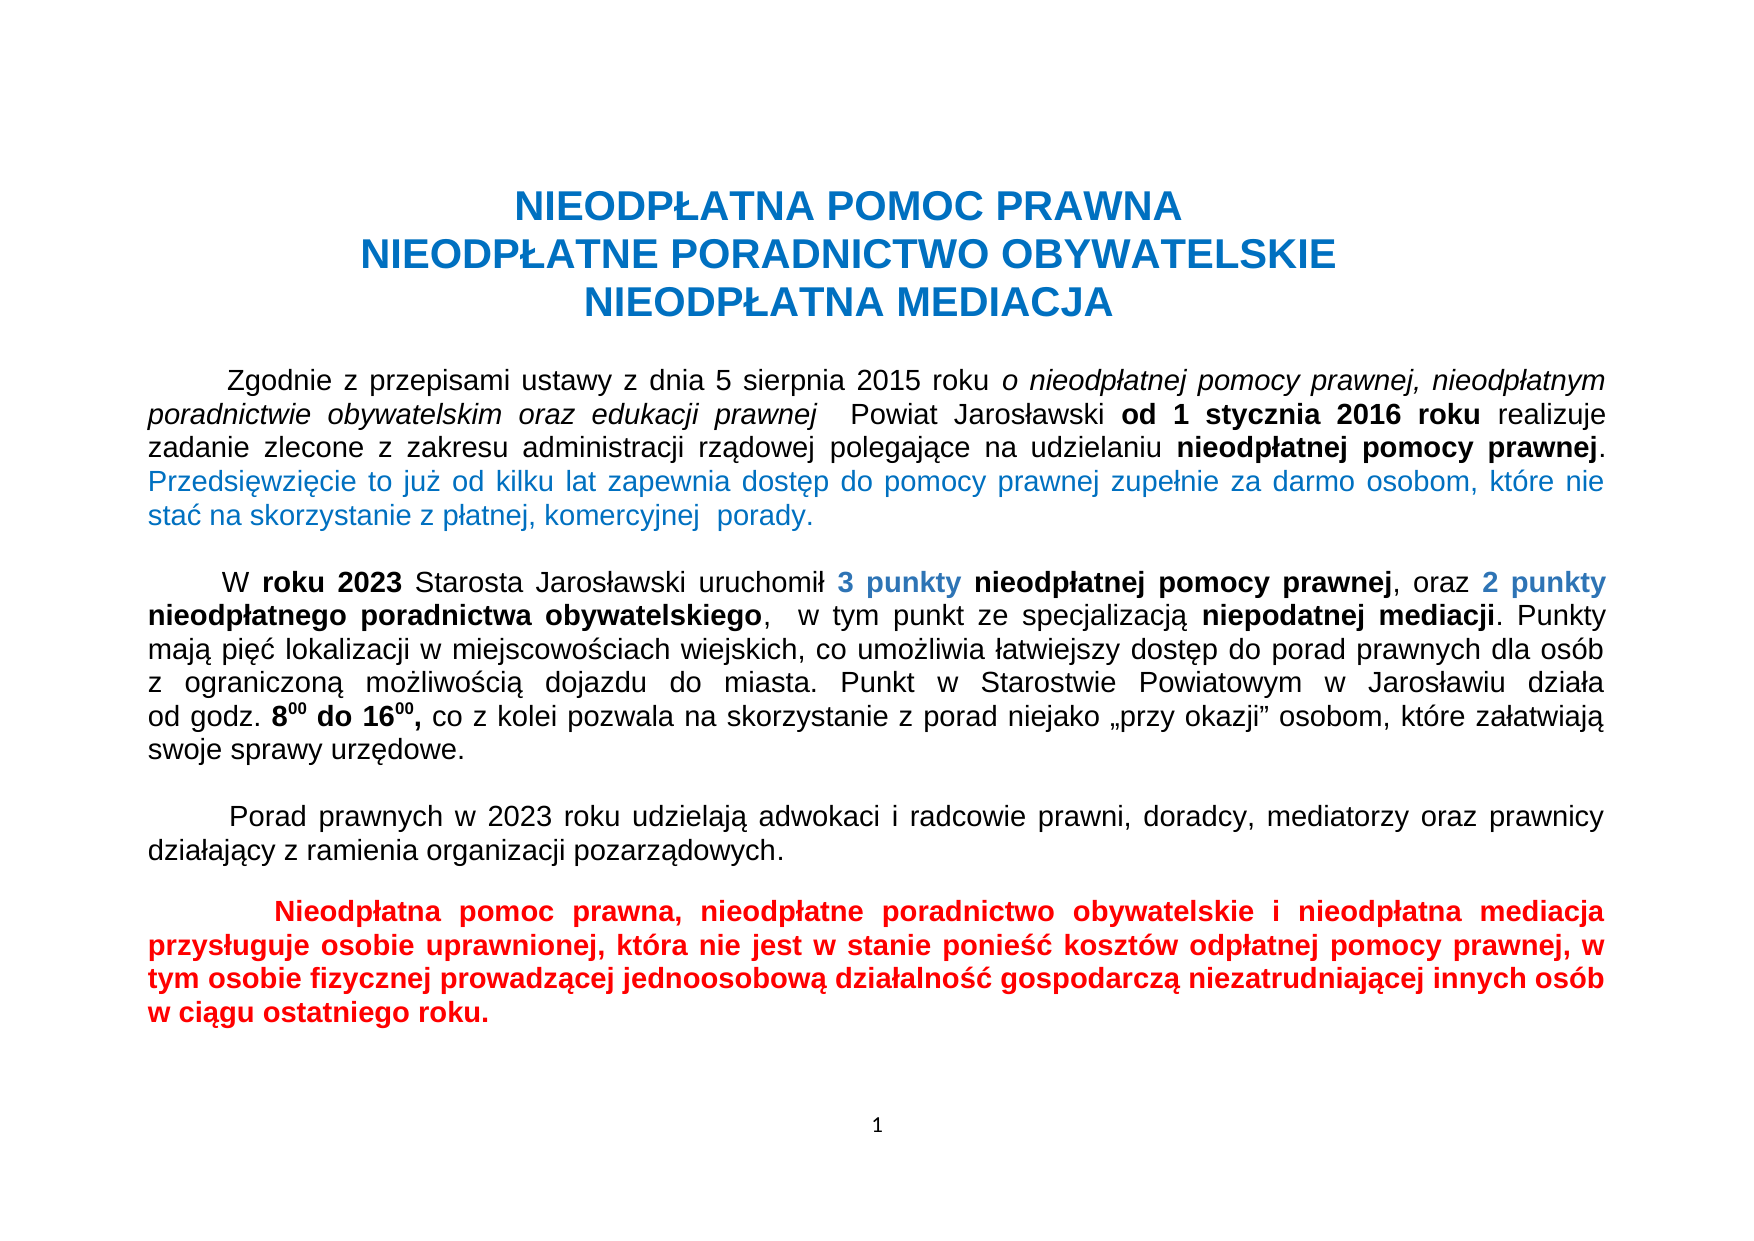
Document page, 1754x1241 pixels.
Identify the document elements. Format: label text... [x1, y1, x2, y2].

text Nieodpłatna pomoc prawna, nieodpłatne poradnictwo obywatelskie i nieodpłatna mediacja przysługuje osobie uprawnionej, która nie jest w stanie ponieść kosztów odpłatnej pomocy prawnej, w tym osobie fizycznej prowadzącej jednoosobową działalność gospodarczą niezatrudniającej innych osób w ciągu ostatniego roku. [148, 894, 1606, 1029]
text NIEODPŁATNE PORADNICTWO OBYWATELSKIE [148, 229, 1550, 277]
text NIEODPŁATNA POMOC PRAWNA [148, 181, 1550, 229]
text W roku 2023 Starosta Jarosławski uruchomił 3 punkty nieodpłatnej pomocy prawnej, oraz 2 punkty nieodpłatnego poradnictwa obywatelskiego, w tym punkt ze specjalizacją niepodatnej mediacji. Punkty mają pięć lokalizacji w miejscowościach wiejskich, co umożliwia łatwiejszy dostęp do porad prawnych dla osób z ograniczoną możliwością dojazdu do miasta. Punkt w Starostwie Powiatowym w Jarosławiu działa od godz. 800 do 1600, co z kolei pozwala na skorzystanie z porad niejako „przy okazji” osobom, które załatwiają swoje sprawy urzędowe. [148, 564, 1606, 766]
text Porad prawnych w 2023 roku udzielają adwokaci i radcowie prawni, doradcy, mediatorzy oraz prawnicy działający z ramienia organizacji pozarządowych. [148, 799, 1606, 866]
text NIEODPŁATNA MEDIACJA [148, 277, 1550, 325]
text Zgodnie z przepisami ustawy z dnia 5 sierpnia 2015 roku o nieodpłatnej pomocy prawnej, nieodpłatnym poradnictwie obywatelskim oraz edukacji prawnej Powiat Jarosławski od 1 stycznia 2016 roku realizuje zadanie zlecone z zakresu administracji rządowej polegające na udzielaniu nieodpłatnej pomocy prawnej. Przedsięwzięcie to już od kilku lat zapewnia dostęp do pomocy prawnej zupełnie za darmo osobom, które nie stać na skorzystanie z płatnej, komercyjnej porady. [148, 363, 1606, 531]
